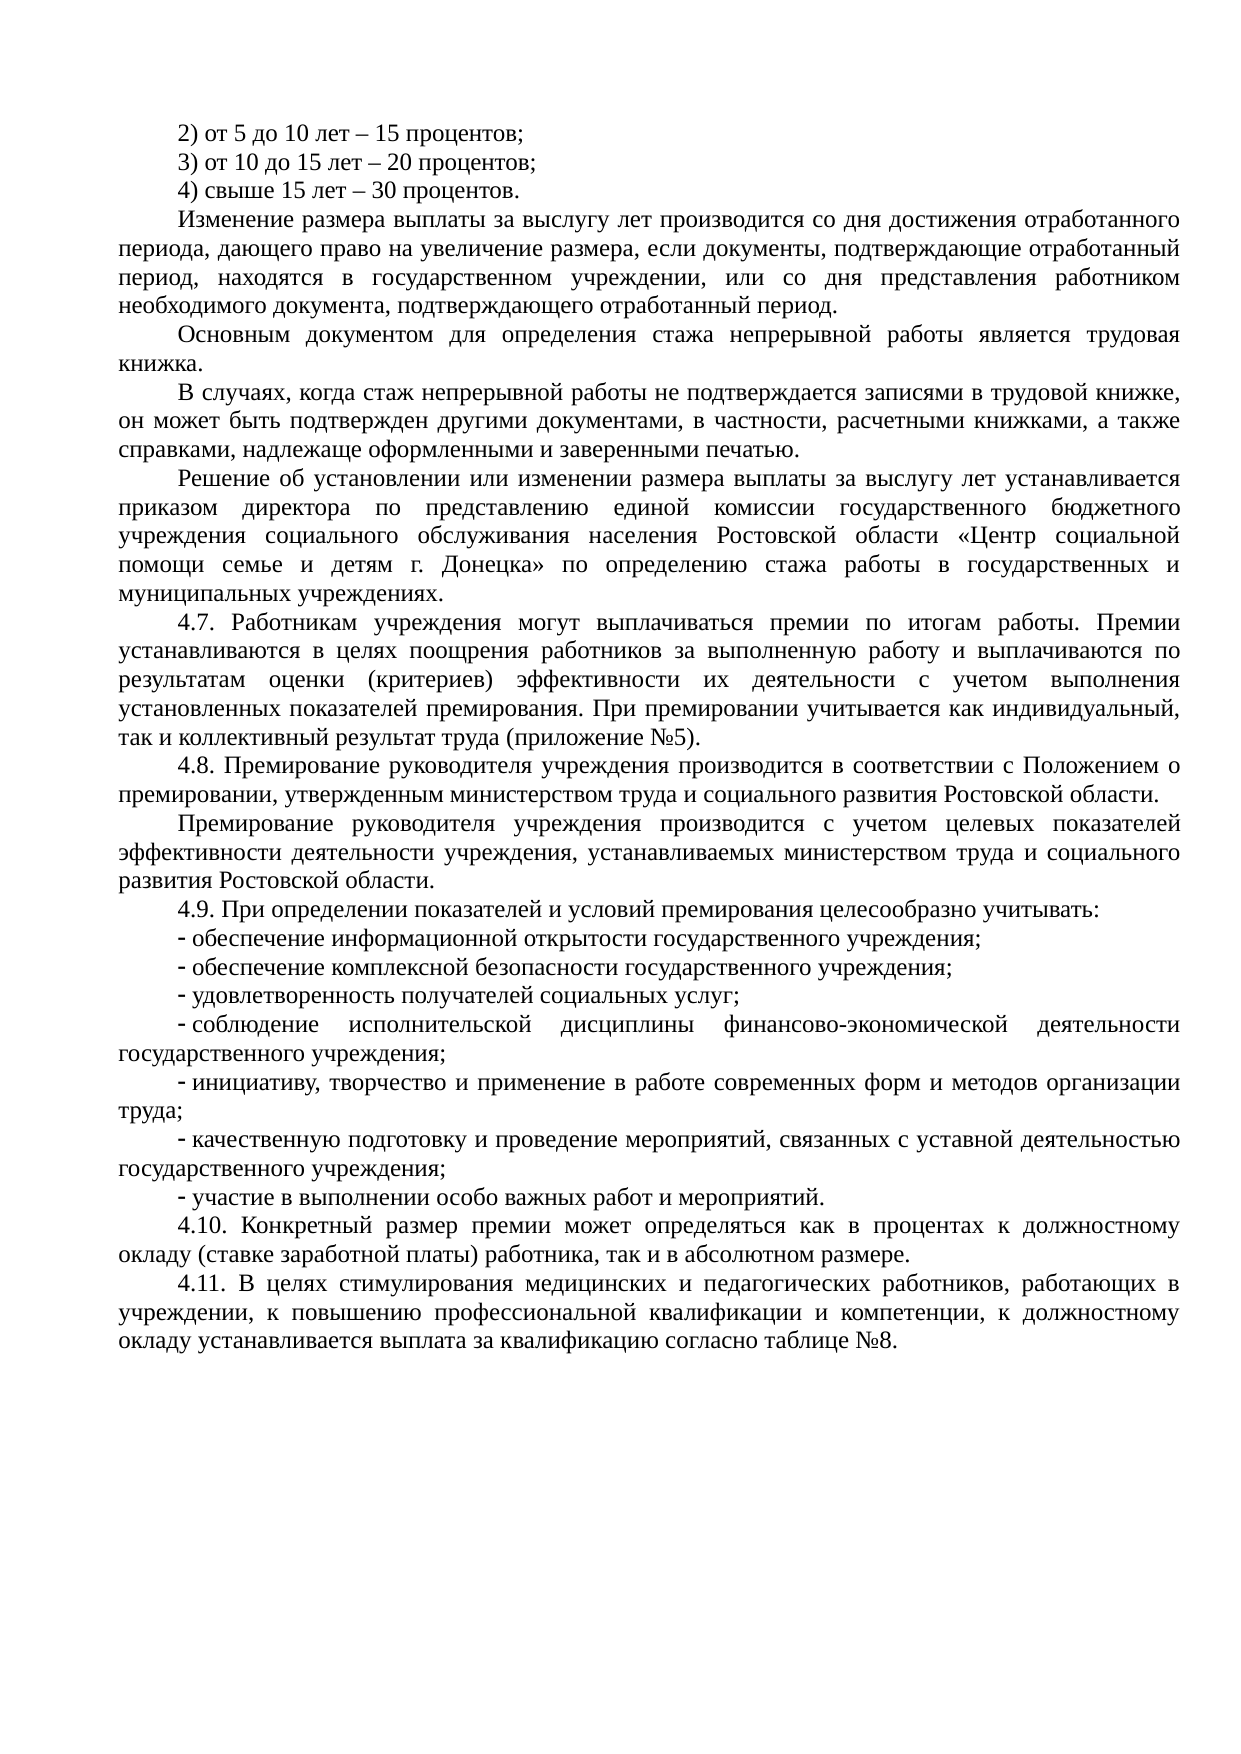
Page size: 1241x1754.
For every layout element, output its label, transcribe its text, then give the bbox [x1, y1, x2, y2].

list удовлетворенность получателей социальных услуг; [118, 981, 1181, 1009]
list инициативу, творчество и применение в работе современных форм и методов организации труда; [118, 1067, 1181, 1124]
list обеспечение комплексной безопасности государственного учреждения; [118, 952, 1181, 981]
text Основным документом для определения стажа непрерывной работы является трудовая книжка. [118, 319, 1181, 377]
text 4) свыше 15 лет – 30 процентов. [118, 176, 1181, 204]
text Изменение размера выплаты за выслугу лет производится со дня достижения отработанного периода, дающего право на увеличение размера, если документы, подтверждающие отработанный период, находятся в государственном учреждении, или со дня представления работником необходимого документа, подтверждающего отработанный период. [118, 204, 1181, 319]
text 4.9. При определении показателей и условий премирования целесообразно учитывать: [118, 894, 1181, 923]
list соблюдение исполнительской дисциплины финансово-экономической деятельности государственного учреждения; [118, 1009, 1181, 1067]
text 4.7. Работникам учреждения могут выплачиваться премии по итогам работы. Премии устанавливаются в целях поощрения работников за выполненную работу и выплачиваются по результатам оценки (критериев) эффективности их деятельности с учетом выполнения установленных показателей премирования. При премировании учитывается как индивидуальный, так и коллективный результат труда (приложение №5). [118, 607, 1181, 751]
text 2) от 5 до 10 лет – 15 процентов; [118, 118, 1181, 147]
list участие в выполнении особо важных работ и мероприятий. [118, 1182, 1181, 1211]
text В случаях, когда стаж непрерывной работы не подтверждается записями в трудовой книжке, он может быть подтвержден другими документами, в частности, расчетными книжками, а также справками, надлежаще оформленными и заверенными печатью. [118, 377, 1181, 463]
list качественную подготовку и проведение мероприятий, связанных с уставной деятельностью государственного учреждения; [118, 1124, 1181, 1182]
text 4.11. В целях стимулирования медицинских и педагогических работников, работающих в учреждении, к повышению профессиональной квалификации и компетенции, к должностному окладу устанавливается выплата за квалификацию согласно таблице №8. [118, 1268, 1181, 1354]
text 4.10. Конкретный размер премии может определяться как в процентах к должностному окладу (ставке заработной платы) работника, так и в абсолютном размере. [118, 1211, 1181, 1268]
text Премирование руководителя учреждения производится с учетом целевых показателей эффективности деятельности учреждения, устанавливаемых министерством труда и социального развития Ростовской области. [118, 808, 1181, 894]
text Решение об установлении или изменении размера выплаты за выслугу лет устанавливается приказом директора по представлению единой комиссии государственного бюджетного учреждения социального обслуживания населения Ростовской области «Центр социальной помощи семье и детям г. Донецка» по определению стажа работы в государственных и муниципальных учреждениях. [118, 463, 1181, 607]
text 4.8. Премирование руководителя учреждения производится в соответствии с Положением о премировании, утвержденным министерством труда и социального развития Ростовской области. [118, 751, 1181, 808]
list обеспечение информационной открытости государственного учреждения; [118, 923, 1181, 952]
text 3) от 10 до 15 лет – 20 процентов; [118, 147, 1181, 176]
